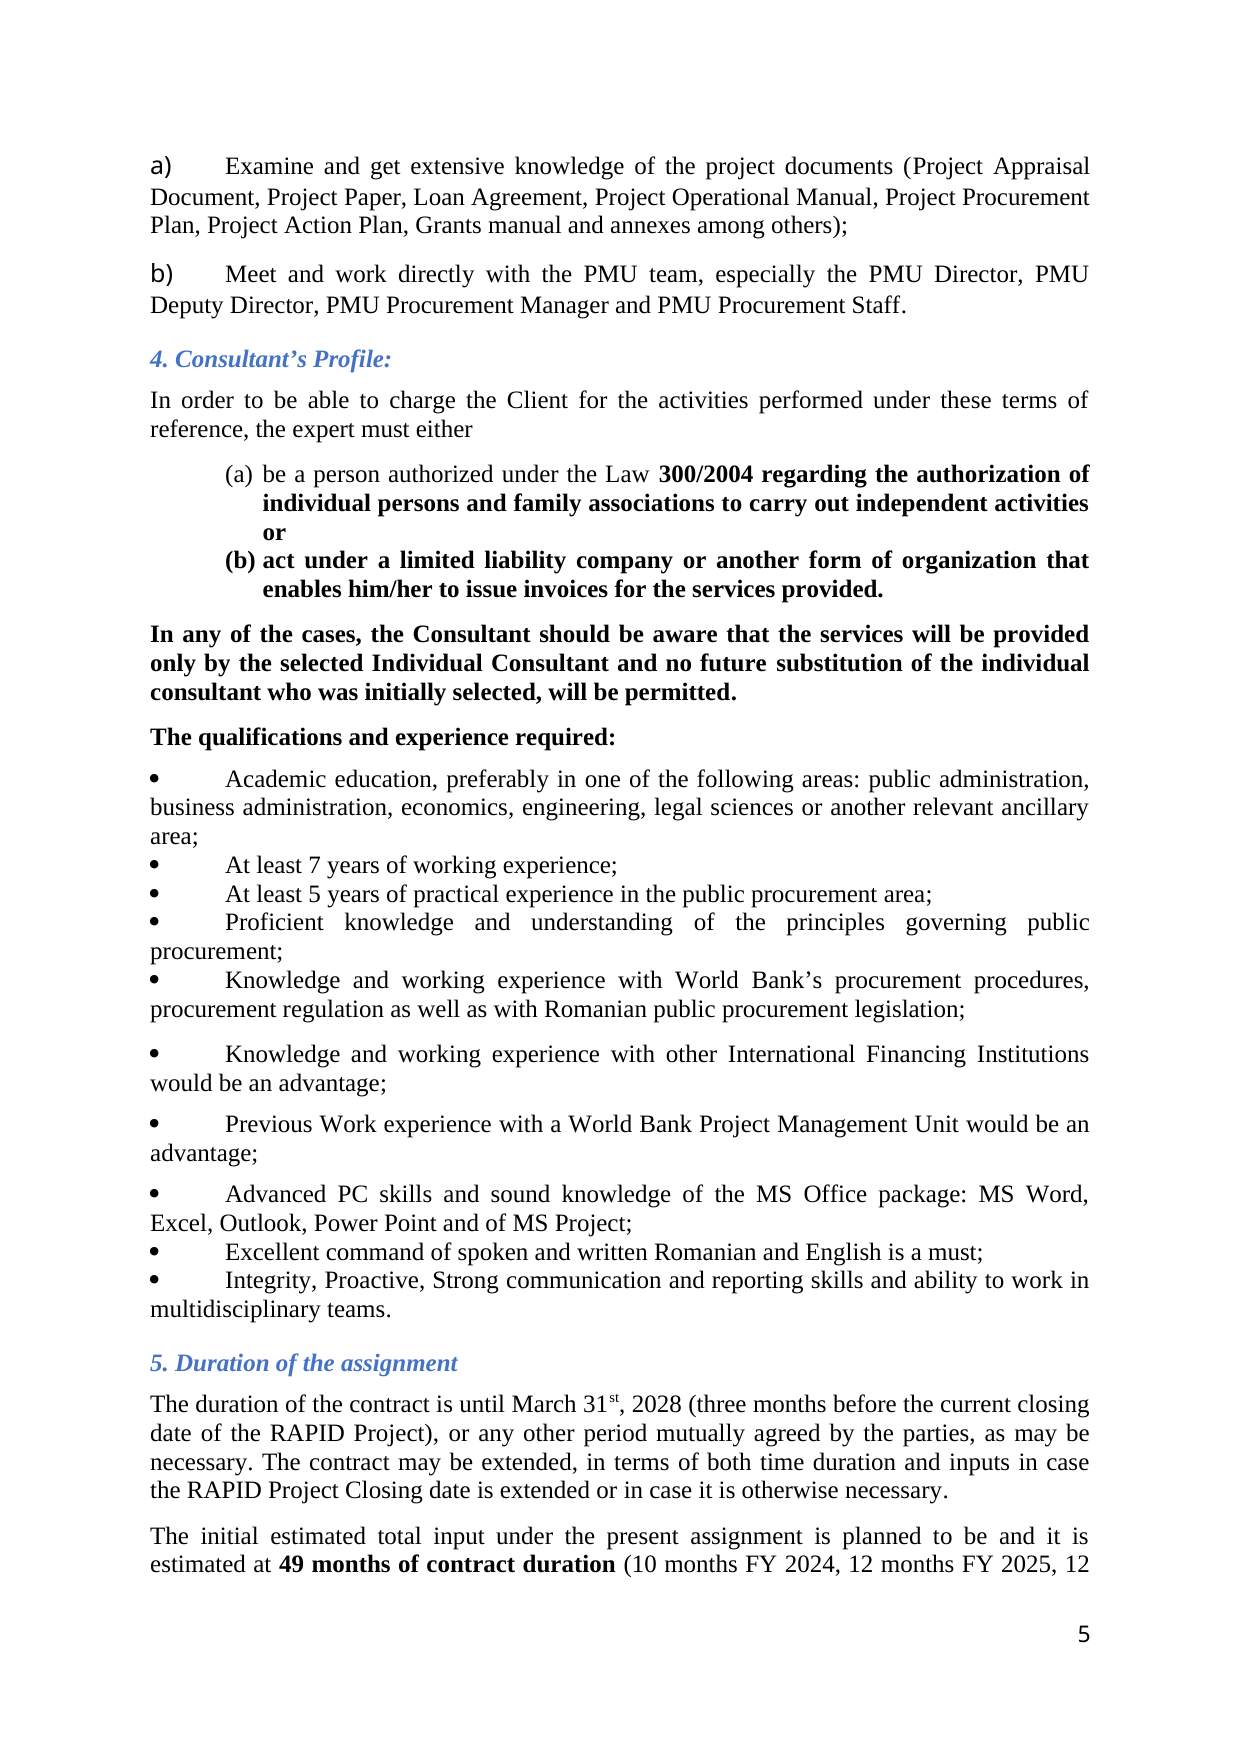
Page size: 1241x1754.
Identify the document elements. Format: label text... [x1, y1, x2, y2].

list At least 7 years of working experience; [150, 850, 1090, 879]
subtitle 5. Duration of the assignment [150, 1348, 1090, 1377]
list Academic education, preferably in one of the following areas: public administration, business administration, economics, engineering, legal sciences or another relevant ancillary area; [150, 764, 1090, 850]
list Excellent command of spoken and written Romanian and English is a must; [150, 1237, 1090, 1265]
list Examine and get extensive knowledge of the project documents (Project Appraisal Document, Project Paper, Loan Agreement, Project Operational Manual, Project Procurement Plan, Project Action Plan, Grants manual and annexes among others); [150, 148, 1090, 239]
text The duration of the contract is until March 31st, 2028 (three months before the current closing date of the RAPID Project), or any other period mutually agreed by the parties, as may be necessary. The contract may be extended, in terms of both time duration and inputs in case the RAPID Project Closing date is extended or in case it is otherwise necessary. [150, 1389, 1090, 1504]
text The qualifications and experience required: [150, 722, 1090, 751]
text In order to be able to charge the Client for the activities performed under these terms of reference, the expert must either [150, 385, 1090, 442]
list At least 5 years of practical experience in the public procurement area; [150, 879, 1090, 907]
list Meet and work directly with the PMU team, especially the PMU Director, PMU Deputy Director, PMU Procurement Manager and PMU Procurement Staff. [150, 256, 1090, 319]
subtitle 4. Consultant’s Profile: [150, 344, 1090, 372]
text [150, 1521, 1090, 1578]
list Proficient knowledge and understanding of the principles governing public procurement; [150, 907, 1090, 965]
list be a person authorized under the Law 300/2004 regarding the authorization of individual persons and family associations to carry out independent activities or [225, 459, 1090, 545]
list Knowledge and working experience with World Bank’s procurement procedures, procurement regulation as well as with Romanian public procurement legislation; [150, 965, 1090, 1022]
text In any of the cases, the Consultant should be aware that the services will be provided only by the selected Individual Consultant and no future substitution of the individual consultant who was initially selected, will be permitted. [150, 619, 1090, 706]
list Previous Work experience with a World Bank Project Management Unit would be an advantage; [150, 1109, 1090, 1167]
list Advanced PC skills and sound knowledge of the MS Office package: MS Word, Excel, Outlook, Power Point and of MS Project; [150, 1179, 1090, 1237]
list Integrity, Proactive, Strong communication and reporting skills and ability to work in multidisciplinary teams. [150, 1265, 1090, 1323]
list act under a limited liability company or another form of organization that enables him/her to issue invoices for the services provided. [225, 545, 1090, 603]
list Knowledge and working experience with other International Financing Institutions would be an advantage; [150, 1039, 1090, 1097]
